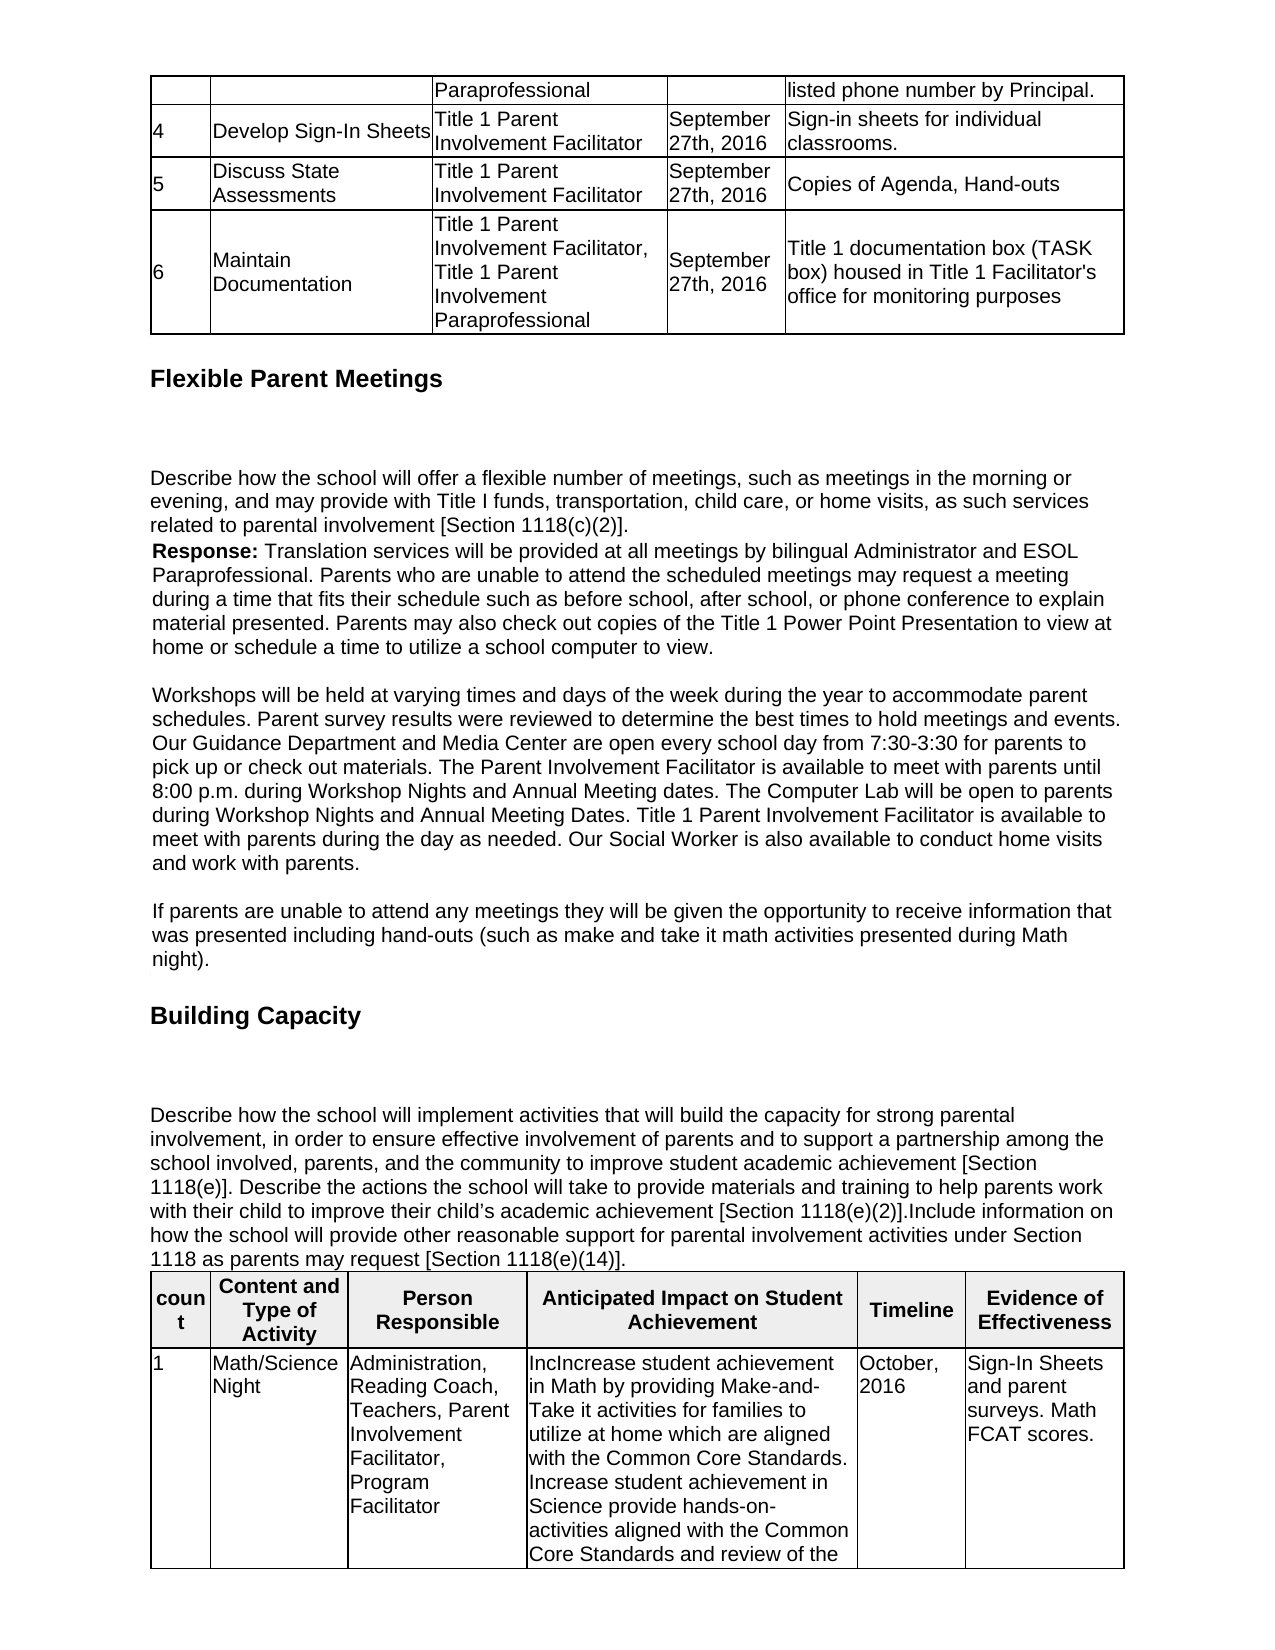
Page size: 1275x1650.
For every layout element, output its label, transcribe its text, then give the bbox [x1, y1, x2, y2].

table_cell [349, 1349, 526, 1568]
table_cell Discuss State Assessments [211, 158, 432, 209]
table_cell 4 [152, 105, 210, 156]
table_cell October, 2016 [858, 1349, 965, 1568]
text Flexible Parent Meetings [150, 364, 1125, 392]
table_header Content and Type of Activity [211, 1272, 347, 1347]
table_cell 5 [152, 158, 210, 209]
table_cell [668, 77, 785, 104]
table_header Response: Translation services will be provided at all meetings by bilingual Administrator and ESOL Paraprofessional. Parents who are unable to attend the scheduled meetings may request a meeting during a time that fits their schedule such as before school, after school, or phone conference to explain material presented. Parents may also check out copies of the Title 1 Power Point Presentation to view at home or schedule a time to utilize a school computer to view. Workshops will be held at varying times and days of the week during the year to accommodate parent schedules. Parent survey results were reviewed to determine the best times to hold meetings and events. Our Guidance Department and Media Center are open every school day from 7:30-3:30 for parents to pick up or check out materials. The Parent Involvement Facilitator is available to meet with parents until 8:00 p.m. during Workshop Nights and Annual Meeting dates. The Computer Lab will be open to parents during Workshop Nights and Annual Meeting Dates. Title 1 Parent Involvement Facilitator is available to meet with parents during the day as needed. Our Social Worker is also available to conduct home visits and work with parents. If parents are unable to attend any meetings they will be given the opportunity to receive information that was presented including hand-outs (such as make and take it math activities presented during Math night). [151, 538, 1124, 972]
table_cell Maintain Documentation [211, 211, 432, 333]
table_cell Title 1 documentation box (TASK box) housed in Title 1 Facilitator's office for monitoring purposes [786, 211, 1123, 333]
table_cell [786, 77, 1123, 104]
table_cell Sign-in sheets for individual classrooms. [786, 105, 1123, 156]
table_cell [668, 105, 785, 156]
table_cell September 27th, 2016 [668, 158, 785, 209]
table_cell 1 [152, 1349, 210, 1568]
table_cell Math/Science Night [211, 1349, 347, 1568]
table_header Person Responsible [349, 1272, 526, 1347]
table_cell Title 1 Parent Involvement Facilitator [433, 105, 667, 156]
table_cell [966, 1349, 1123, 1568]
table_cell 3 [152, 77, 210, 104]
table_header Anticipated Impact on Student Achievement [528, 1272, 857, 1347]
table_cell 6 [152, 211, 210, 333]
text Describe how the school will offer a flexible number of meetings, such as meetings in the morning or evening, and may provide with Title I funds, transportation, child care, or home visits, as such services related to parental involvement [Section 1118(c)(2)]. [150, 417, 1125, 537]
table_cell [433, 77, 667, 104]
table_header count [152, 1272, 210, 1347]
table_cell September 27th, 2016 [668, 211, 785, 333]
table_cell Develop Sign-In Sheets [211, 105, 432, 156]
text Building Capacity [150, 1001, 1125, 1030]
table_cell Title 1 Parent Involvement Facilitator, Title 1 Parent Involvement Paraprofessional [433, 211, 667, 333]
table_header Timeline [858, 1272, 965, 1347]
table_cell Copies of Agenda, Hand-outs [786, 158, 1123, 209]
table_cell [211, 77, 432, 104]
table_header Evidence of Effectiveness [966, 1272, 1123, 1347]
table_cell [528, 1349, 857, 1568]
text Describe how the school will implement activities that will build the capacity for strong parental involvement, in order to ensure effective involvement of parents and to support a partnership among the school involved, parents, and the community to improve student academic achievement [Section 1118(e)]. Describe the actions the school will take to provide materials and training to help parents work with their child to improve their child’s academic achievement [Section 1118(e)(2)].Include information on how the school will provide other reasonable support for parental involvement activities under Section 1118 as parents may request [Section 1118(e)(14)]. [150, 1055, 1125, 1271]
table_cell Title 1 Parent Involvement Facilitator [433, 158, 667, 209]
